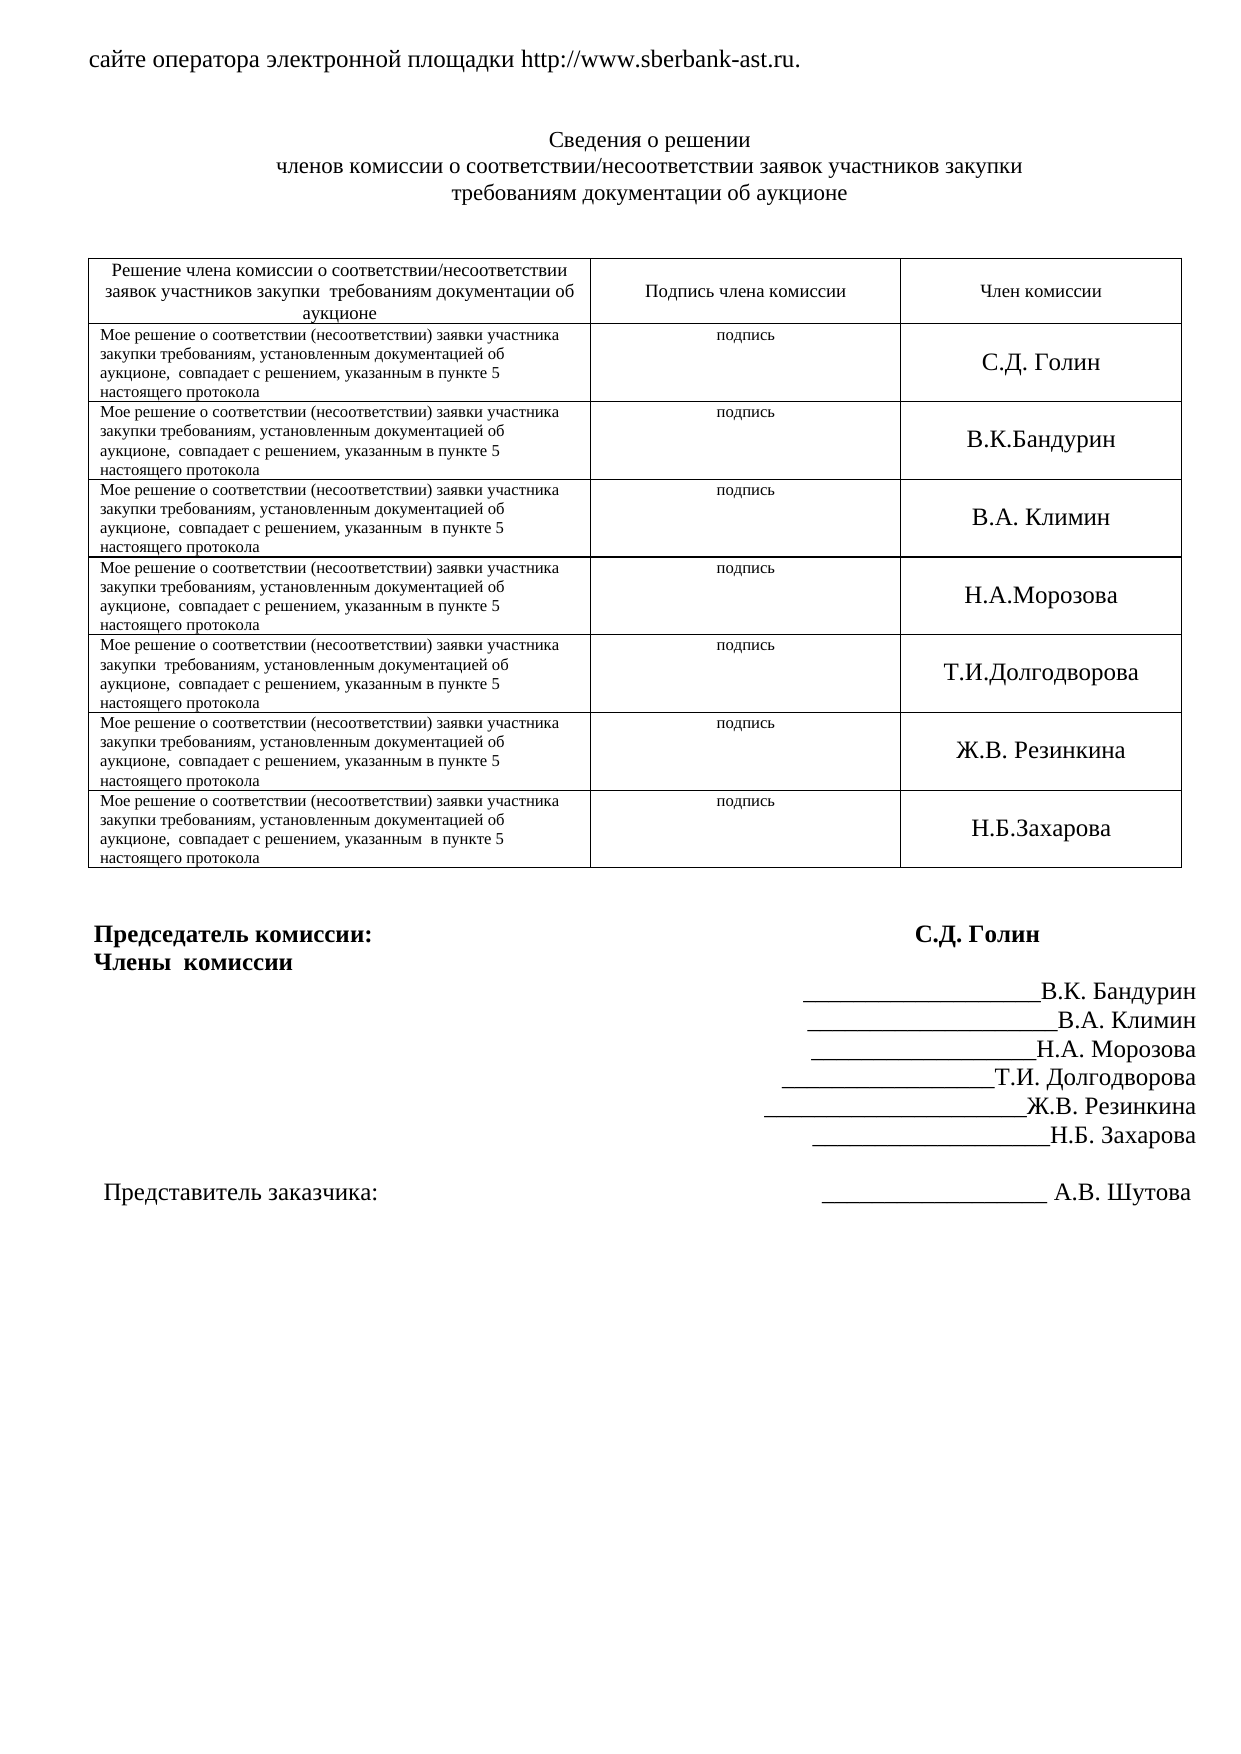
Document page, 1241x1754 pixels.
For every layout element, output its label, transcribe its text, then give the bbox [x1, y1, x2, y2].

table_cell В.А. Климин [901, 480, 1181, 556]
table_cell С.Д. Голин [901, 324, 1181, 401]
table_cell Мое решение о соответствии (несоответствии) заявки участника закупки требованиям, установленным документацией об аукционе, совпадает с решением, указанным в пункте 5 настоящего протокола [89, 635, 590, 712]
table_cell Н.А.Морозова [901, 558, 1181, 634]
table_header Член комиссии [901, 259, 1181, 323]
table_cell подпись [591, 791, 900, 867]
text Члены комиссии [0, 947, 1196, 976]
table_cell Мое решение о соответствии (несоответствии) заявки участника закупки требованиям, установленным документацией об аукционе, совпадает с решением, указанным в пункте 5 настоящего протокола [89, 324, 590, 401]
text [88, 44, 1196, 73]
text ____________________В.А. Климин [103, 1005, 1196, 1034]
table_header Подпись члена комиссии [591, 259, 900, 323]
table_cell подпись [591, 558, 900, 634]
text _________________Т.И. Долгодворова [103, 1062, 1196, 1091]
text требованиям документации об аукционе [103, 178, 1196, 205]
table_cell подпись [591, 713, 900, 789]
text ___________________В.К. Бандурин [103, 976, 1196, 1005]
table_cell подпись [591, 480, 900, 556]
text Председатель комиссии: С.Д. Голин [0, 919, 1196, 947]
table_header Решение члена комиссии о соответствии/несоответствии заявок участников закупки требованиям документации об аукционе [89, 259, 590, 323]
table_cell Мое решение о соответствии (несоответствии) заявки участника закупки требованиям, установленным документацией об аукционе, совпадает с решением, указанным в пункте 5 настоящего протокола [89, 558, 590, 634]
table_cell Мое решение о соответствии (несоответствии) заявки участника закупки требованиям, установленным документацией об аукционе, совпадает с решением, указанным в пункте 5 настоящего протокола [89, 480, 590, 556]
table_cell Ж.В. Резинкина [901, 713, 1181, 789]
text _____________________Ж.В. Резинкина [103, 1091, 1196, 1120]
text __________________Н.А. Морозова [103, 1034, 1196, 1062]
table_cell подпись [591, 402, 900, 479]
text Представитель заказчика: __________________ А.В. Шутова [103, 1177, 1196, 1206]
text членов комиссии о соответствии/несоответствии заявок участников закупки [103, 152, 1196, 178]
table_cell подпись [591, 635, 900, 712]
table_cell Н.Б.Захарова [901, 791, 1181, 867]
text ___________________Н.Б. Захарова [0, 1120, 1196, 1149]
table_cell Мое решение о соответствии (несоответствии) заявки участника закупки требованиям, установленным документацией об аукционе, совпадает с решением, указанным в пункте 5 настоящего протокола [89, 402, 590, 479]
table_cell В.К.Бандурин [901, 402, 1181, 479]
table_cell Мое решение о соответствии (несоответствии) заявки участника закупки требованиям, установленным документацией об аукционе, совпадает с решением, указанным в пункте 5 настоящего протокола [89, 791, 590, 867]
table_cell Т.И.Долгодворова [901, 635, 1181, 712]
table_cell Мое решение о соответствии (несоответствии) заявки участника закупки требованиям, установленным документацией об аукционе, совпадает с решением, указанным в пункте 5 настоящего протокола [89, 713, 590, 789]
text Сведения о решении [103, 126, 1196, 152]
table_cell подпись [591, 324, 900, 401]
